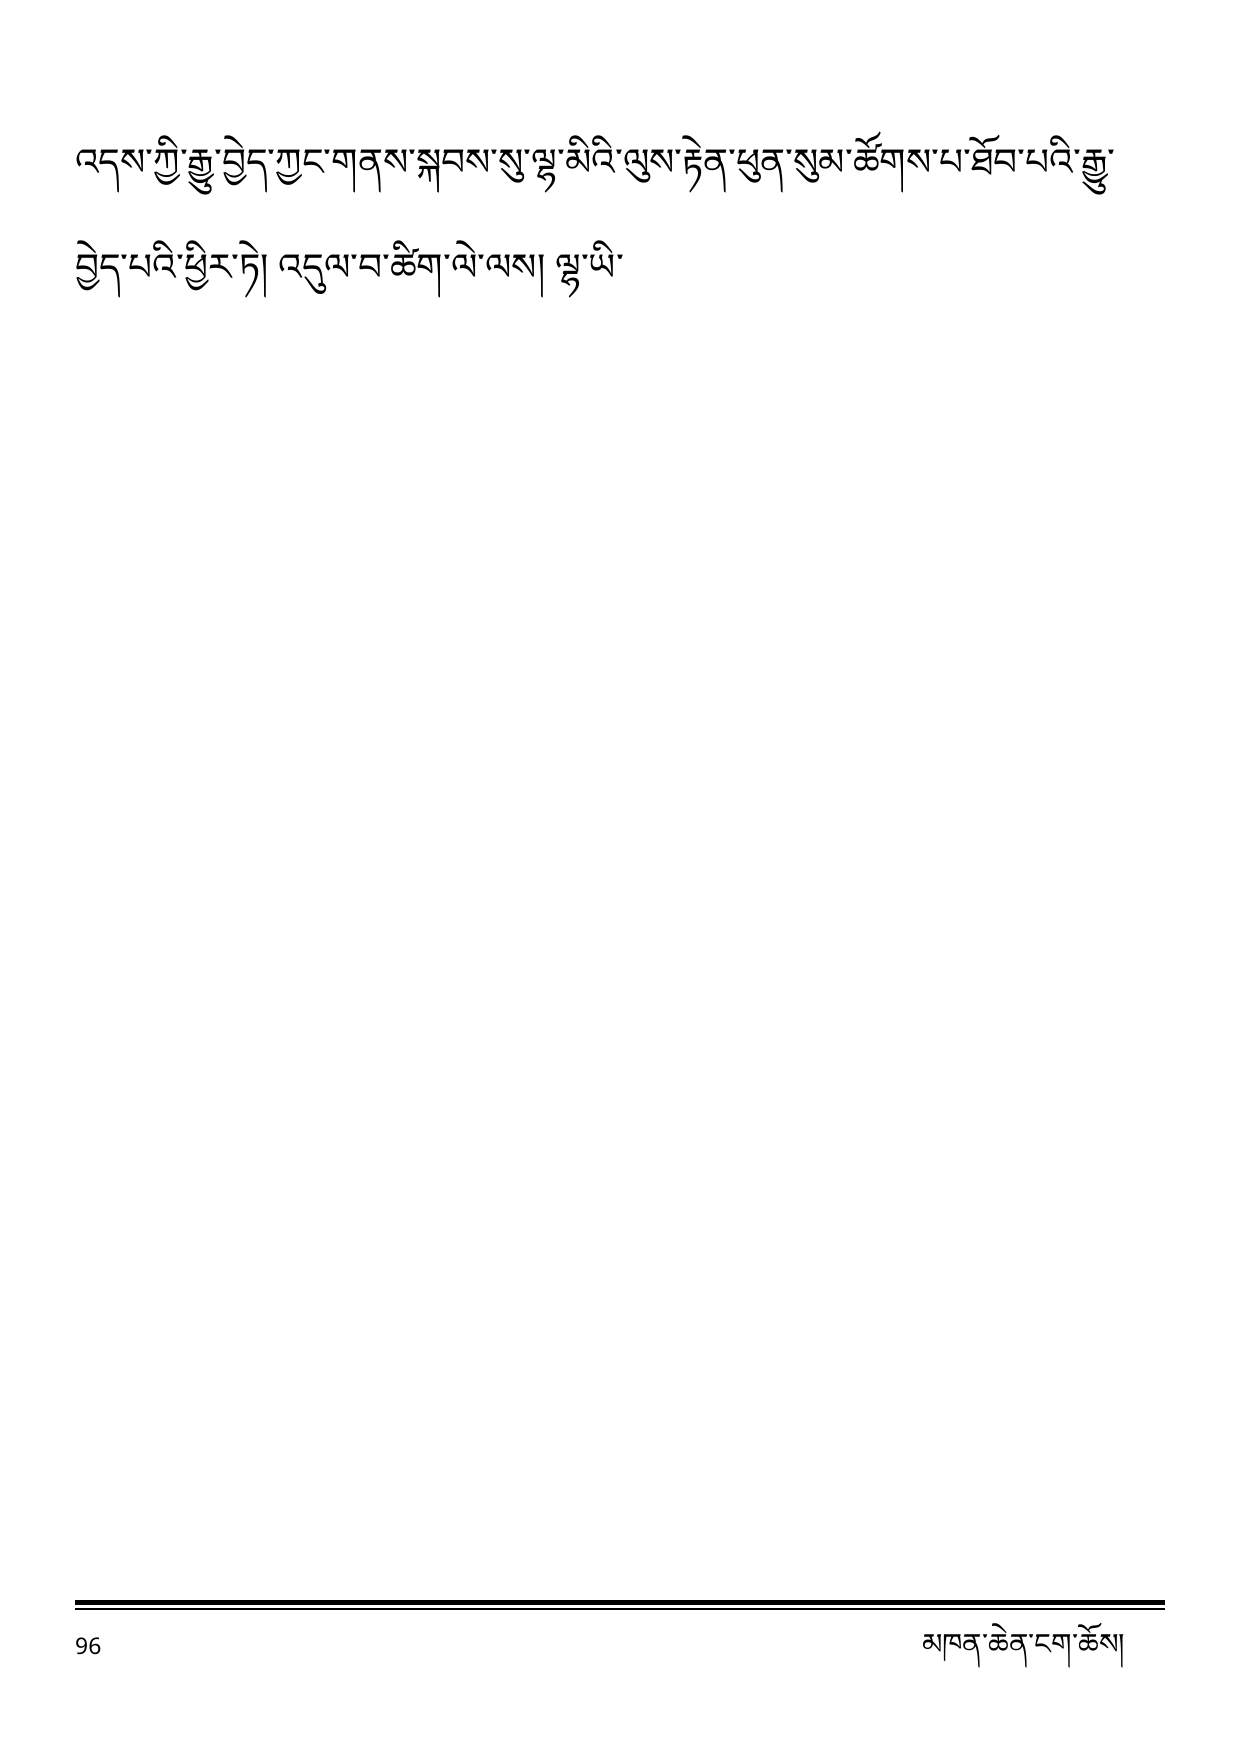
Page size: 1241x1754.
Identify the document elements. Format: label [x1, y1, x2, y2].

text [75, 120, 1165, 331]
